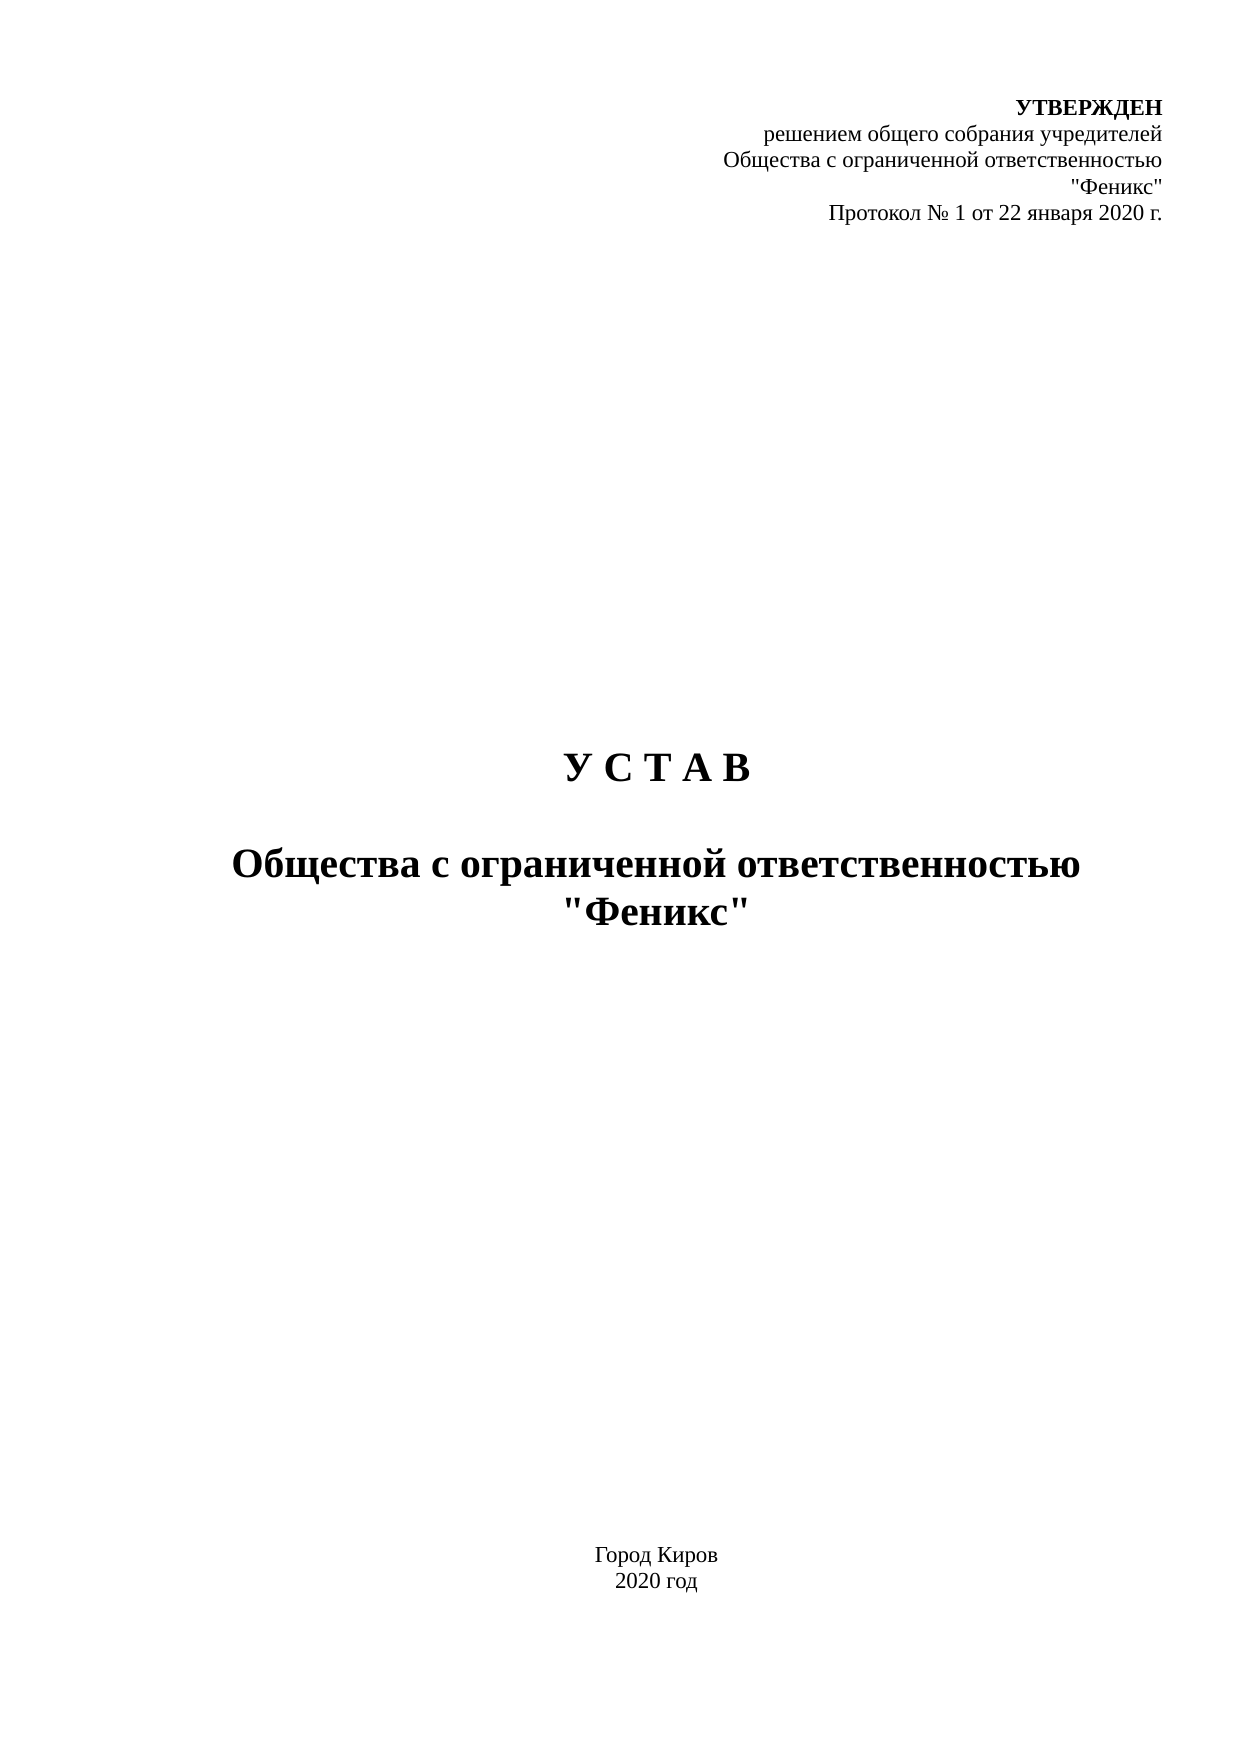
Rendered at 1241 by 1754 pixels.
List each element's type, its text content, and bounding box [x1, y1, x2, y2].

text Город Киров [150, 1541, 1162, 1567]
text "Феникс" [150, 173, 1162, 199]
text Протокол № 1 от 22 января 2020 г. [150, 199, 1162, 225]
text У С Т А В [150, 743, 1162, 791]
text 2020 год [150, 1567, 1162, 1593]
text решением общего собрания учредителей [150, 120, 1162, 146]
text "Феникс" [150, 887, 1162, 934]
text Общества с ограниченной ответственностью [150, 146, 1162, 173]
subtitle УТВЕРЖДЕН [150, 94, 1162, 120]
text Общества с ограниченной ответственностью [150, 839, 1162, 887]
